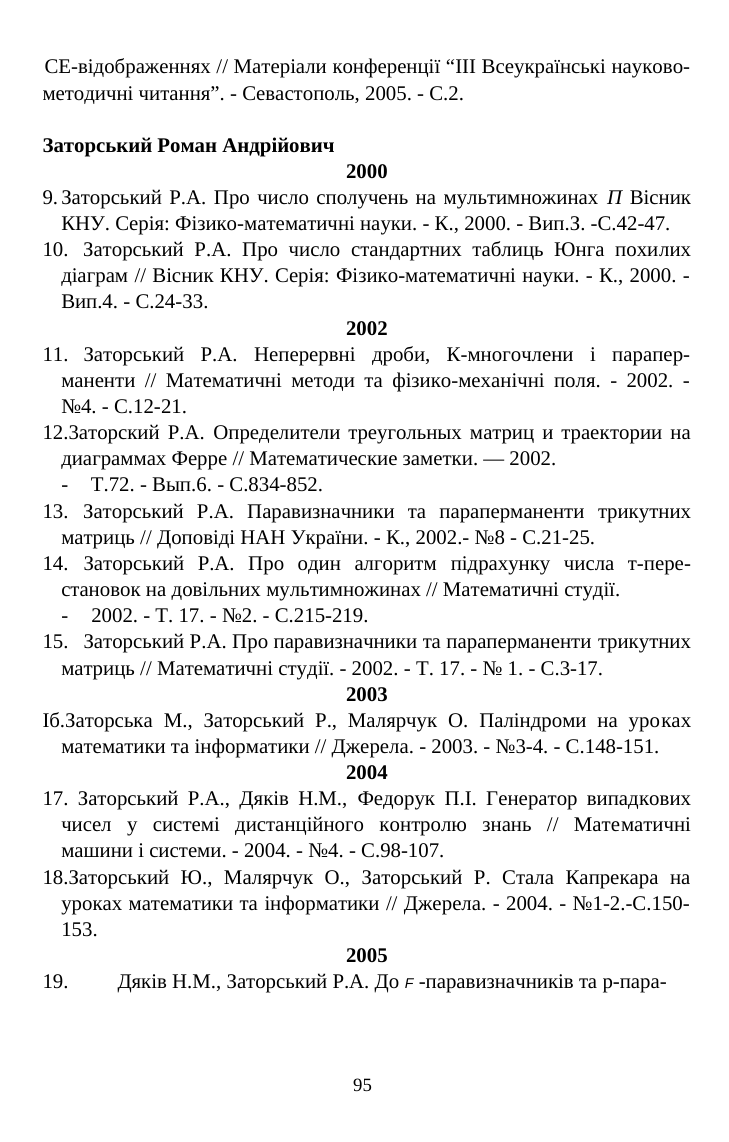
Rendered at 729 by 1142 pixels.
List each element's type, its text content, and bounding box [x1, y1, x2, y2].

list Дяків Н.М., Заторський Р.А. До f -паравизначників та р-пара- [42, 969, 691, 993]
list Заторський Р.А. Неперервні дроби, К-многочлени і парапер- маненти // Математичні методи та фізико-механічні поля. - 2002. - №4. - С.12-21. [42, 342, 691, 418]
text Заторський Роман Андрійович [42, 132, 691, 157]
text 12.3аторский Р.А. Определители треугольных матриц и траектории на диаграммах Ферре // Математические заметки. — 2002. [42, 420, 691, 470]
text 2000 [42, 159, 691, 183]
text 2002 [42, 316, 691, 339]
list Заторський Р.А. Про паравизначники та параперманенти трикутних матриць // Математичні студії. - 2002. - Т. 17. - № 1. - С.3-17. [42, 629, 691, 679]
text 2003 [42, 682, 691, 706]
list Заторський Р.А. Паравизначники та параперманенти трикутних матриць // Доповіді НАН України. - К., 2002.- №8 - С.21-25. [42, 498, 691, 549]
list Заторський Р.А. Про один алгоритм підрахунку числа т-пере- становок на довільних мультимножинах // Математичні студії. [42, 551, 691, 601]
text Іб.Заторська М., Заторський Р., Малярчук О. Паліндроми на уроках математики та інформатики // Джерела. - 2003. - №3-4. - С.148-151. [42, 708, 691, 758]
list Заторський Р.А. Про число сполучень на мультимножинах П Вісник КНУ. Серія: Фізико-математичні науки. - К., 2000. - Вип.З. -С.42-47. [42, 185, 691, 235]
text 2005 [42, 943, 691, 967]
list Заторський Р.А. Про число стандартних таблиць Юнга похилих діаграм // Вісник КНУ. Серія: Фізико-математичні науки. - К., 2000. - Вип.4. - С.24-33. [42, 237, 691, 313]
list Т.72. - Вып.6. - С.834-852. [42, 472, 691, 496]
text 17. Заторський Р.А., Дяків Н.М., Федорук П.І. Генератор випадкових чисел у системі дистанційного контролю знань // Математичні машини і системи. - 2004. - №4. - С.98-107. [42, 786, 691, 862]
list 2002. - Т. 17. - №2. - С.215-219. [42, 603, 691, 627]
text 18.Заторський Ю., Малярчук О., Заторський Р. Стала Капрекара на уроках математики та інформатики // Джерела. - 2004. - №1-2.-С.150-153. [42, 864, 691, 941]
text 95 [353, 1074, 372, 1096]
text 2004 [42, 760, 691, 784]
text СЕ-відображеннях // Матеріали конференції “III Всеукраїнські науково-методичні читання”. - Севастополь, 2005. - С.2. [42, 54, 691, 105]
